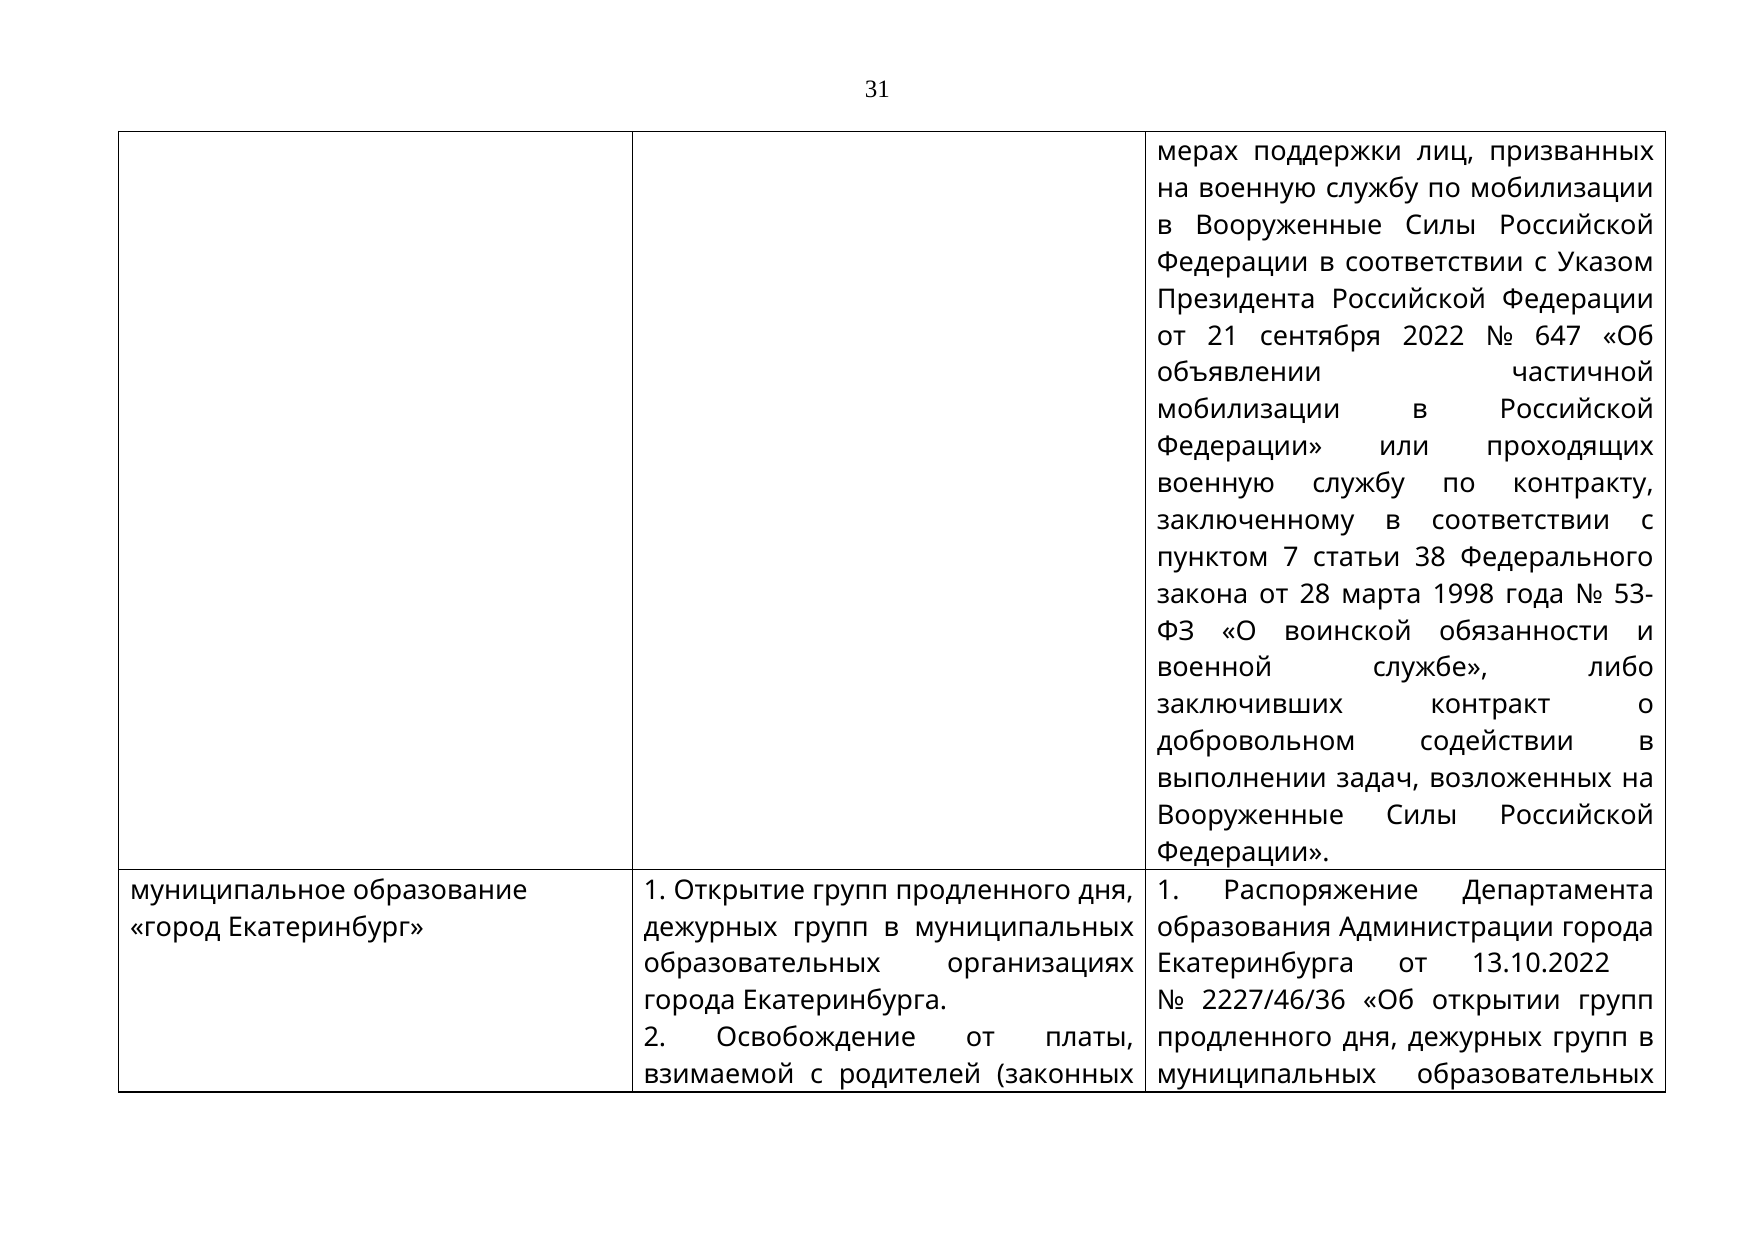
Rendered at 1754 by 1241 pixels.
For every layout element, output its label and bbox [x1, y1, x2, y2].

table_cell [1146, 132, 1665, 869]
table_cell [633, 132, 1145, 869]
table_cell [119, 132, 632, 869]
table_cell [1146, 870, 1665, 1091]
table_cell [633, 870, 1145, 1091]
table_cell [119, 870, 632, 1091]
